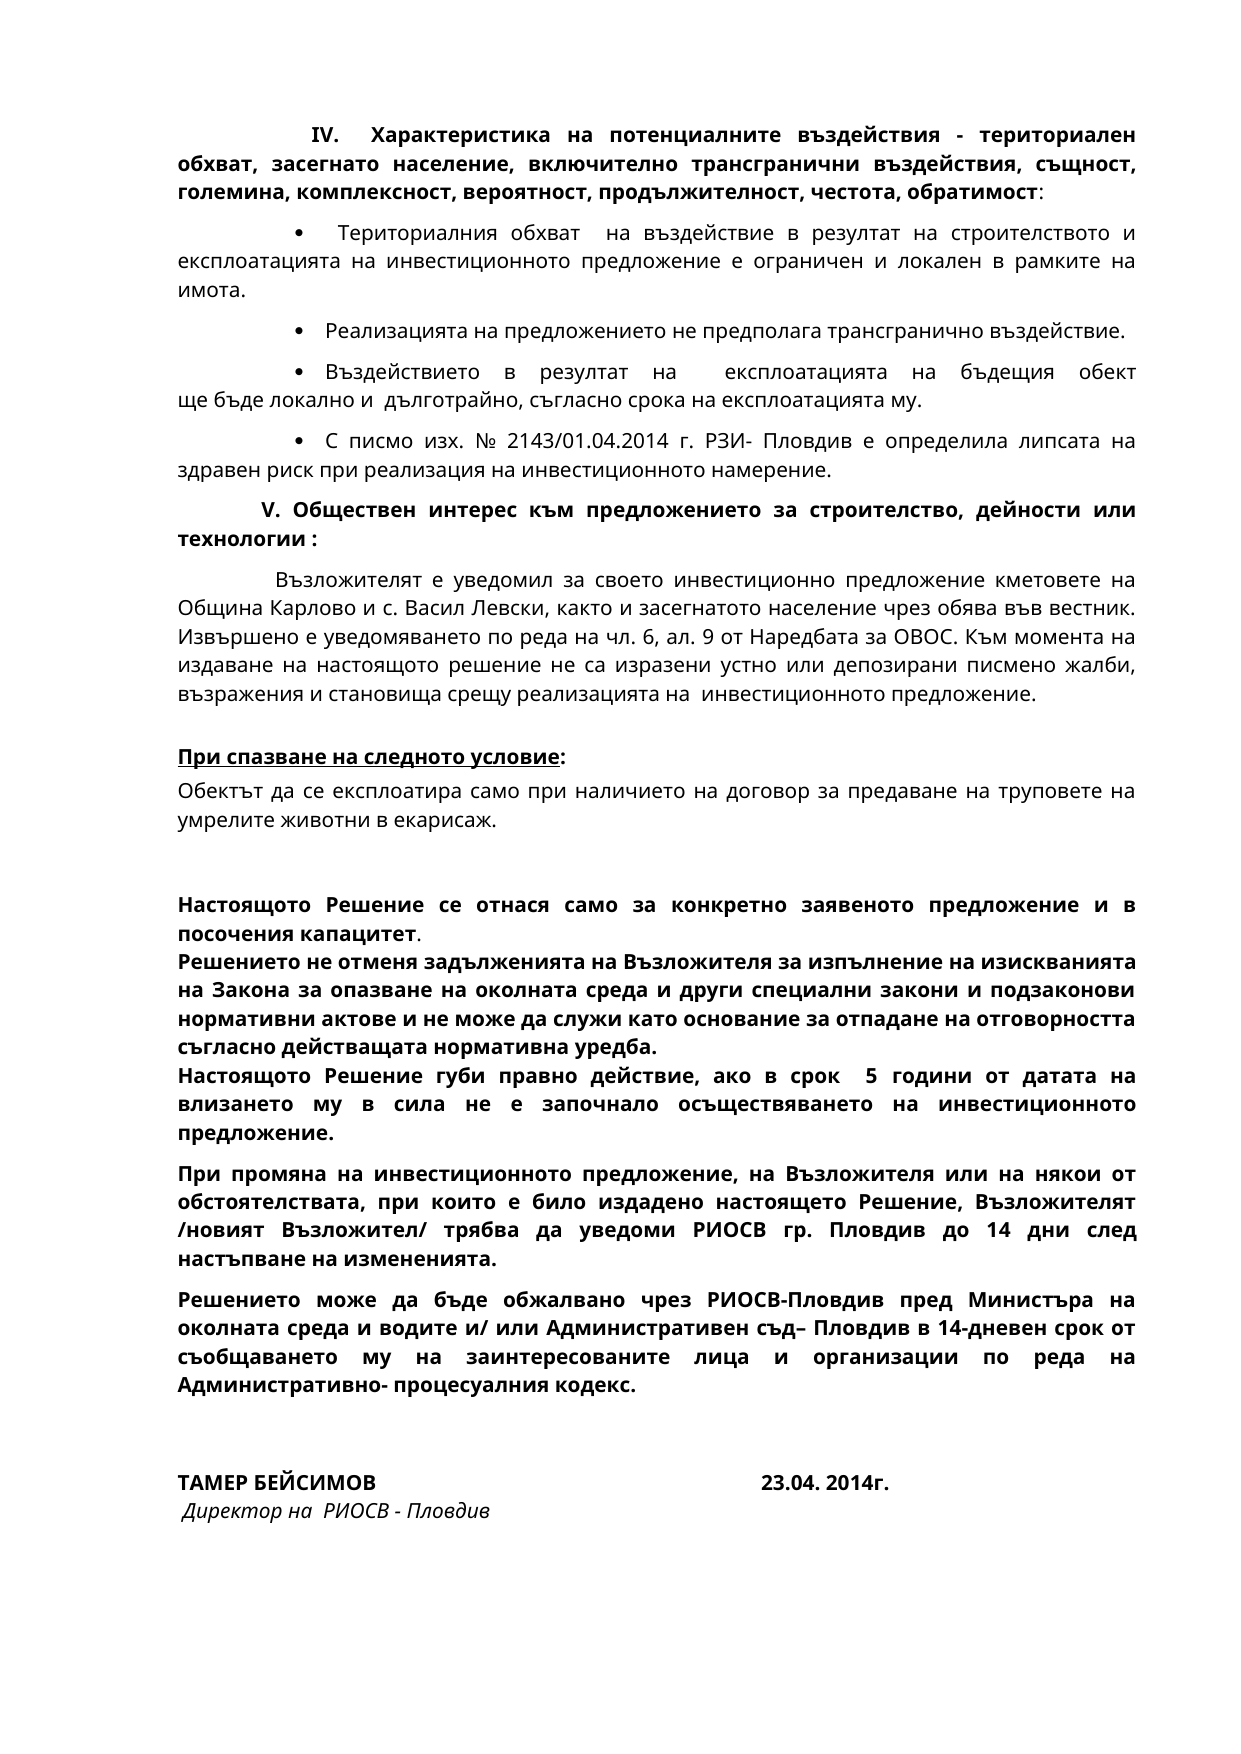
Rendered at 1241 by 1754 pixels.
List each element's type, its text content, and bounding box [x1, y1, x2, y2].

text Решението може да бъде обжалвано чрез РИОСВ-Пловдив пред Министъра на околната среда и водите и/ или Административен съд– Пловдив в 14-дневен срок от съобщаването му на заинтересованите лица и организации по реда на Административно- процесуалния кодекс. [177, 1285, 1137, 1399]
text При промяна на инвестиционното предложение, на Възложителя или на някои от обстоятелствата, при които е било издадено настоящето Решение, Възложителят /новият Възложител/ трябва да уведоми РИОСВ гр. Пловдив до 14 дни след настъпване на измененията. [177, 1159, 1137, 1272]
list Териториалния обхват на въздействие в резултат на строителството и експлоатацията на инвестиционното предложение е ограничен и локален в рамките на имота. [177, 218, 1137, 303]
text Възложителят е уведомил за своето инвестиционно предложение кметовете на Община Карлово и с. Васил Левски, както и засегнатото население чрез обява във вестник. Извършено е уведомяването по реда на чл. 6, ал. 9 от Наредбата за ОВОС. Към момента на издаване на настоящото решение не са изразени устно или депозирани писмено жалби, възражения и становища срещу реализацията на инвестиционното предложение. [177, 565, 1137, 707]
text Обектът да се експлоатира само при наличието на договор за предаване на труповете на умрелите животни в екарисаж. [177, 777, 1137, 833]
text Настоящото Решение се отнася само за конкретно заявеното предложение и в посочения капацитет. [177, 890, 1137, 947]
text Настоящото Решение губи правно действие, ако в срок 5 години от датата на влизането му в сила не е започнало осъществяването на инвестиционното предложение. [177, 1061, 1137, 1146]
text IV. Характеристика на потенциалните въздействия - териториален обхват, засегнато население, включително трансгранични въздействия, същност, големина, комплексност, вероятност, продължителност, честота, обратимост: [177, 120, 1137, 206]
text Директор на РИОСВ - Пловдив [177, 1497, 1137, 1525]
list Въздействието в резултат на експлоатацията на бъдещия обект ще бъде локално и дълготрайно, съгласно срока на експлоатацията му. [177, 357, 1137, 414]
list Реализацията на предложението не предполага трансгранично въздействие. [177, 316, 1137, 344]
text ТАМЕР БЕЙСИМОВ 23.04. 2014г. [177, 1468, 1137, 1497]
text V. Обществен интерес към предложението за строителство, дейности или технологии : [177, 496, 1137, 552]
list С писмо изх. № 2143/01.04.2014 г. РЗИ- Пловдив е определила липсата на здравен риск при реализация на инвестиционното намерение. [177, 426, 1137, 483]
text При спазване на следното условие: [177, 742, 1137, 770]
text Решението не отменя задълженията на Възложителя за изпълнение на изискванията на Закона за опазване на околната среда и други специални закони и подзаконови нормативни актове и не може да служи като основание за отпадане на отговорността съгласно действащата нормативна уредба. [177, 947, 1137, 1061]
